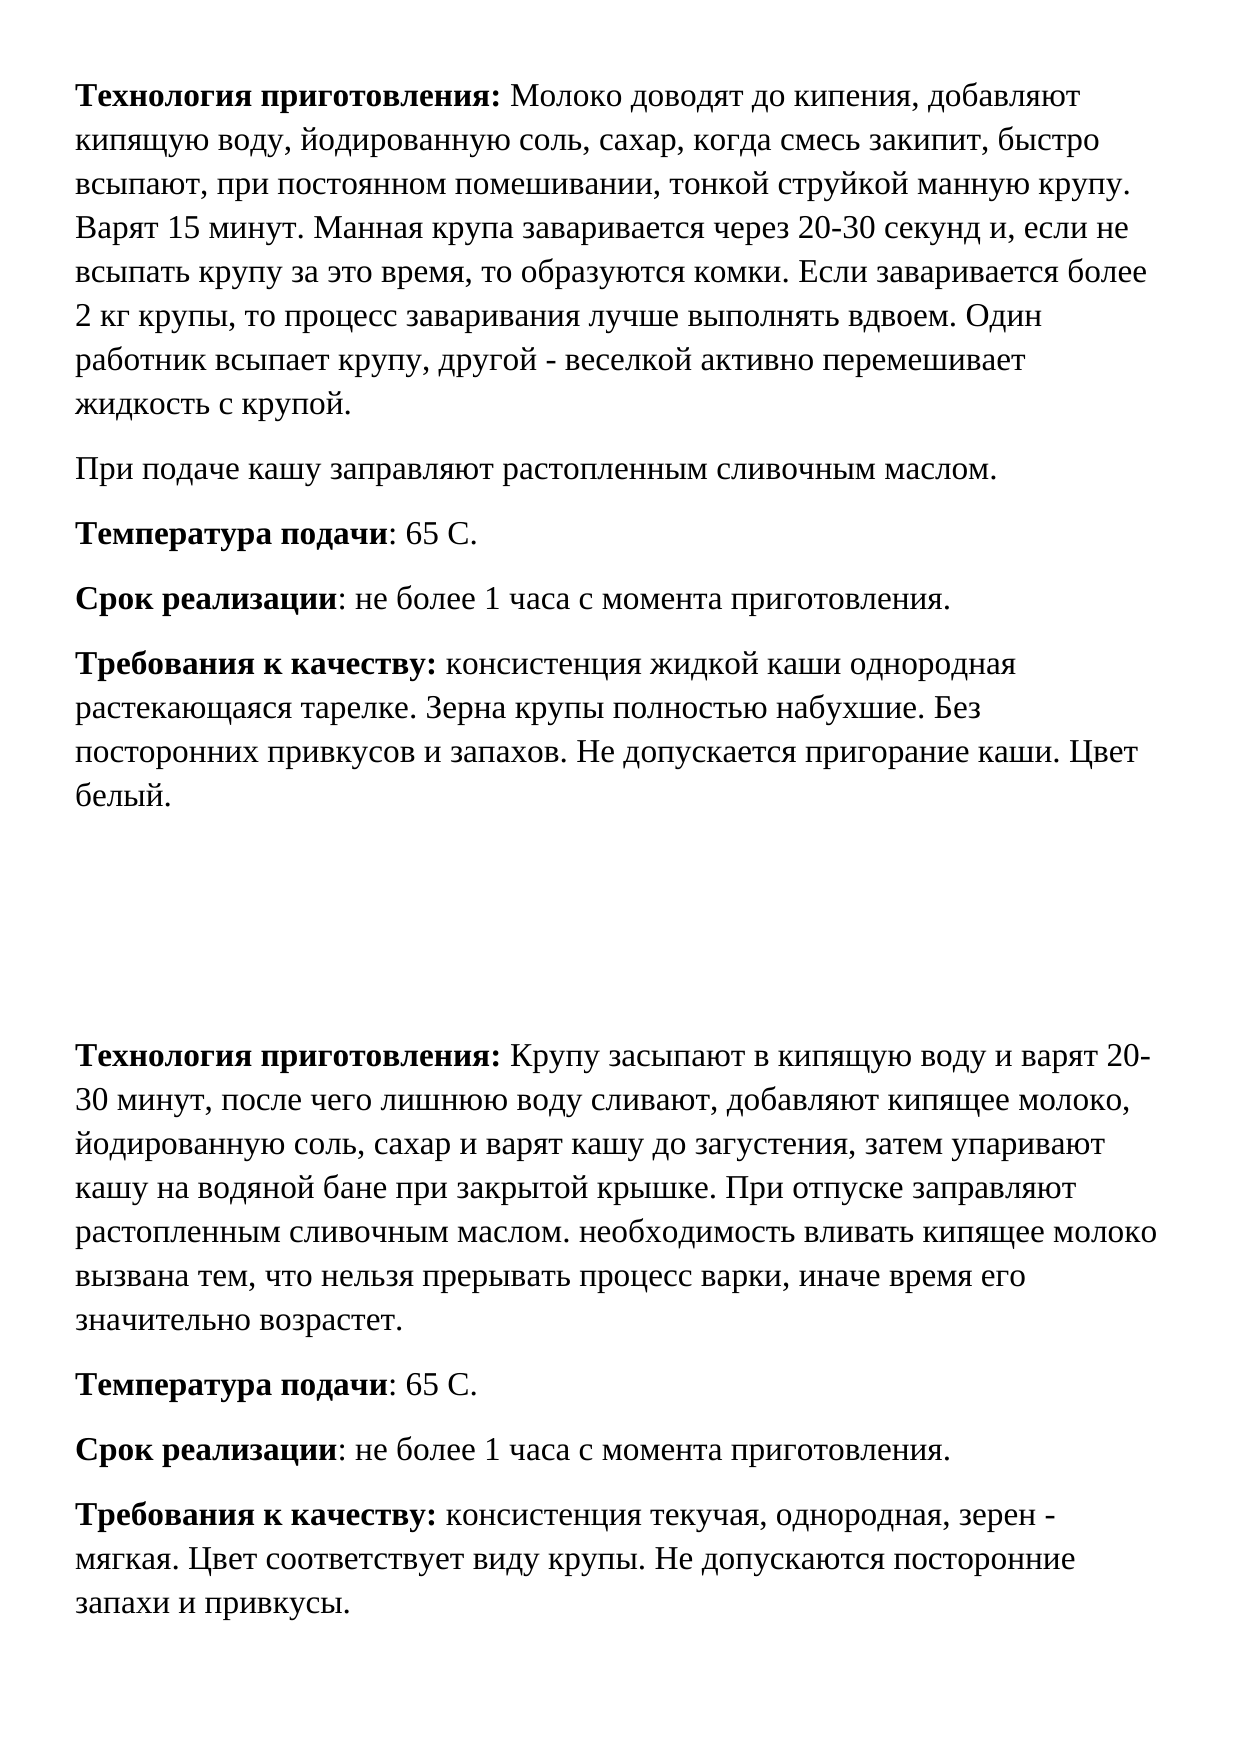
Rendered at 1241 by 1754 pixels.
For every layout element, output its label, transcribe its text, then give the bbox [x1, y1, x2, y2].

text При подаче кашу заправляют растопленным сливочным маслом. [75, 448, 1165, 487]
text Температура подачи: 65 С. [75, 1364, 1165, 1402]
text Срок реализации: не более 1 часа с момента приготовления. [75, 1429, 1165, 1467]
text Технология приготовления: Молоко доводят до кипения, добавляют кипящую воду, йодированную соль, сахар, когда смесь закипит, быстро всыпают, при постоянном помешивании, тонкой струйкой манную крупу. Варят 15 минут. Манная крупа заваривается через 20-30 секунд и, если не всыпать крупу за это время, то образуются комки. Если заваривается более крупы, то процесс заваривания лучше выполнять вдвоем. Один работник всыпает крупу, другой - веселкой активно перемешивает жидкость с крупой. [75, 75, 1165, 422]
text Температура подачи: 65 С. [75, 513, 1165, 552]
text Технология приготовления: Крупу засыпают в кипящую воду и варят 20-30 минут, после чего лишнюю воду сливают, добавляют кипящее молоко, йодированную соль, сахар и варят кашу до загустения, затем упаривают кашу на водяной бане при закрытой крышке. При отпуске заправляют растопленным сливочным маслом. необходимость вливать кипящее молоко вызвана тем, что нельзя прерывать процесс варки, иначе время его значительно возрастет. [75, 1035, 1165, 1337]
text Требования к качеству: консистенция текучая, однородная, зерен - мягкая. Цвет соответствует виду крупы. Не допускаются посторонние запахи и привкусы. [75, 1494, 1165, 1620]
text Срок реализации: не более 1 часа с момента приготовления. [75, 578, 1165, 616]
text Требования к качеству: консистенция жидкой каши однородная растекающаяся тарелке. Зерна крупы полностью набухшие. Без посторонних привкусов и запахов. Не допускается пригорание каши. Цвет белый. [75, 643, 1165, 813]
